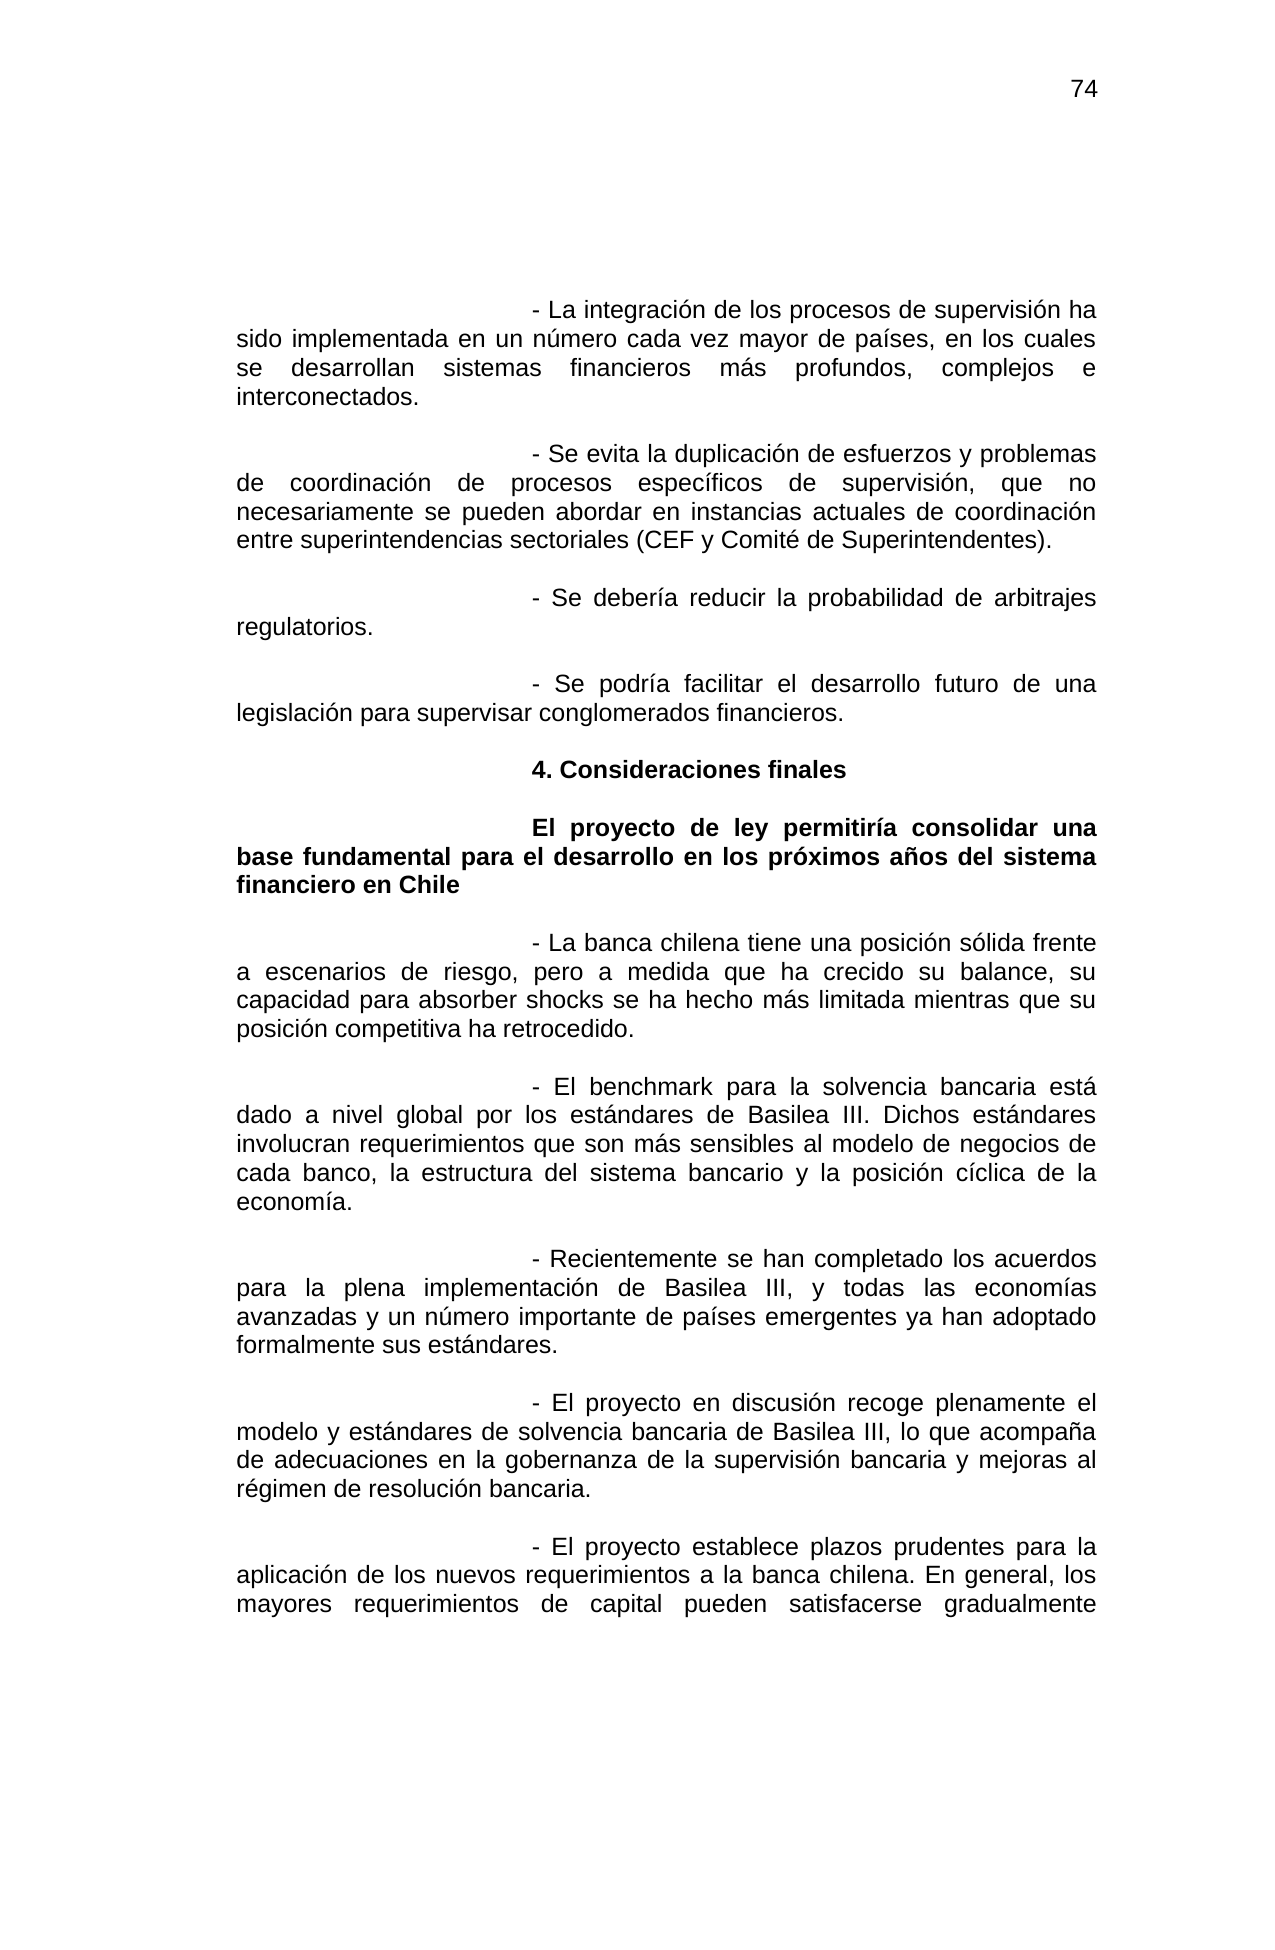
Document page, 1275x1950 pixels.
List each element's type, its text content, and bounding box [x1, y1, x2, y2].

text - Se debería reducir la probabilidad de arbitrajes regulatorios. [236, 583, 1098, 640]
text 4. Consideraciones finales [236, 755, 1098, 784]
text - La banca chilena tiene una posición sólida frente a escenarios de riesgo, pero a medida que ha crecido su balance, su capacidad para absorber shocks se ha hecho más limitada mientras que su posición competitiva ha retrocedido. [236, 928, 1098, 1043]
text - Recientemente se han completado los acuerdos para la plena implementación de Basilea III, y todas las economías avanzadas y un número importante de países emergentes ya han adoptado formalmente sus estándares. [236, 1244, 1098, 1359]
text - La integración de los procesos de supervisión ha sido implementada en un número cada vez mayor de países, en los cuales se desarrollan sistemas financieros más profundos, complejos e interconectados. [236, 295, 1098, 410]
text - Se podría facilitar el desarrollo futuro de una legislación para supervisar conglomerados financieros. [236, 669, 1098, 727]
text - Se evita la duplicación de esfuerzos y problemas de coordinación de procesos específicos de supervisión, que no necesariamente se pueden abordar en instancias actuales de coordinación entre superintendencias sectoriales (CEF y Comité de Superintendentes). [236, 439, 1098, 554]
text El proyecto de ley permitiría consolidar una base fundamental para el desarrollo en los próximos años del sistema financiero en Chile [236, 813, 1098, 899]
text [236, 1532, 1098, 1618]
text - El benchmark para la solvencia bancaria está dado a nivel global por los estándares de Basilea III. Dichos estándares involucran requerimientos que son más sensibles al modelo de negocios de cada banco, la estructura del sistema bancario y la posición cíclica de la economía. [236, 1072, 1098, 1215]
text - El proyecto en discusión recoge plenamente el modelo y estándares de solvencia bancaria de Basilea III, lo que acompaña de adecuaciones en la gobernanza de la supervisión bancaria y mejoras al régimen de resolución bancaria. [236, 1388, 1098, 1503]
